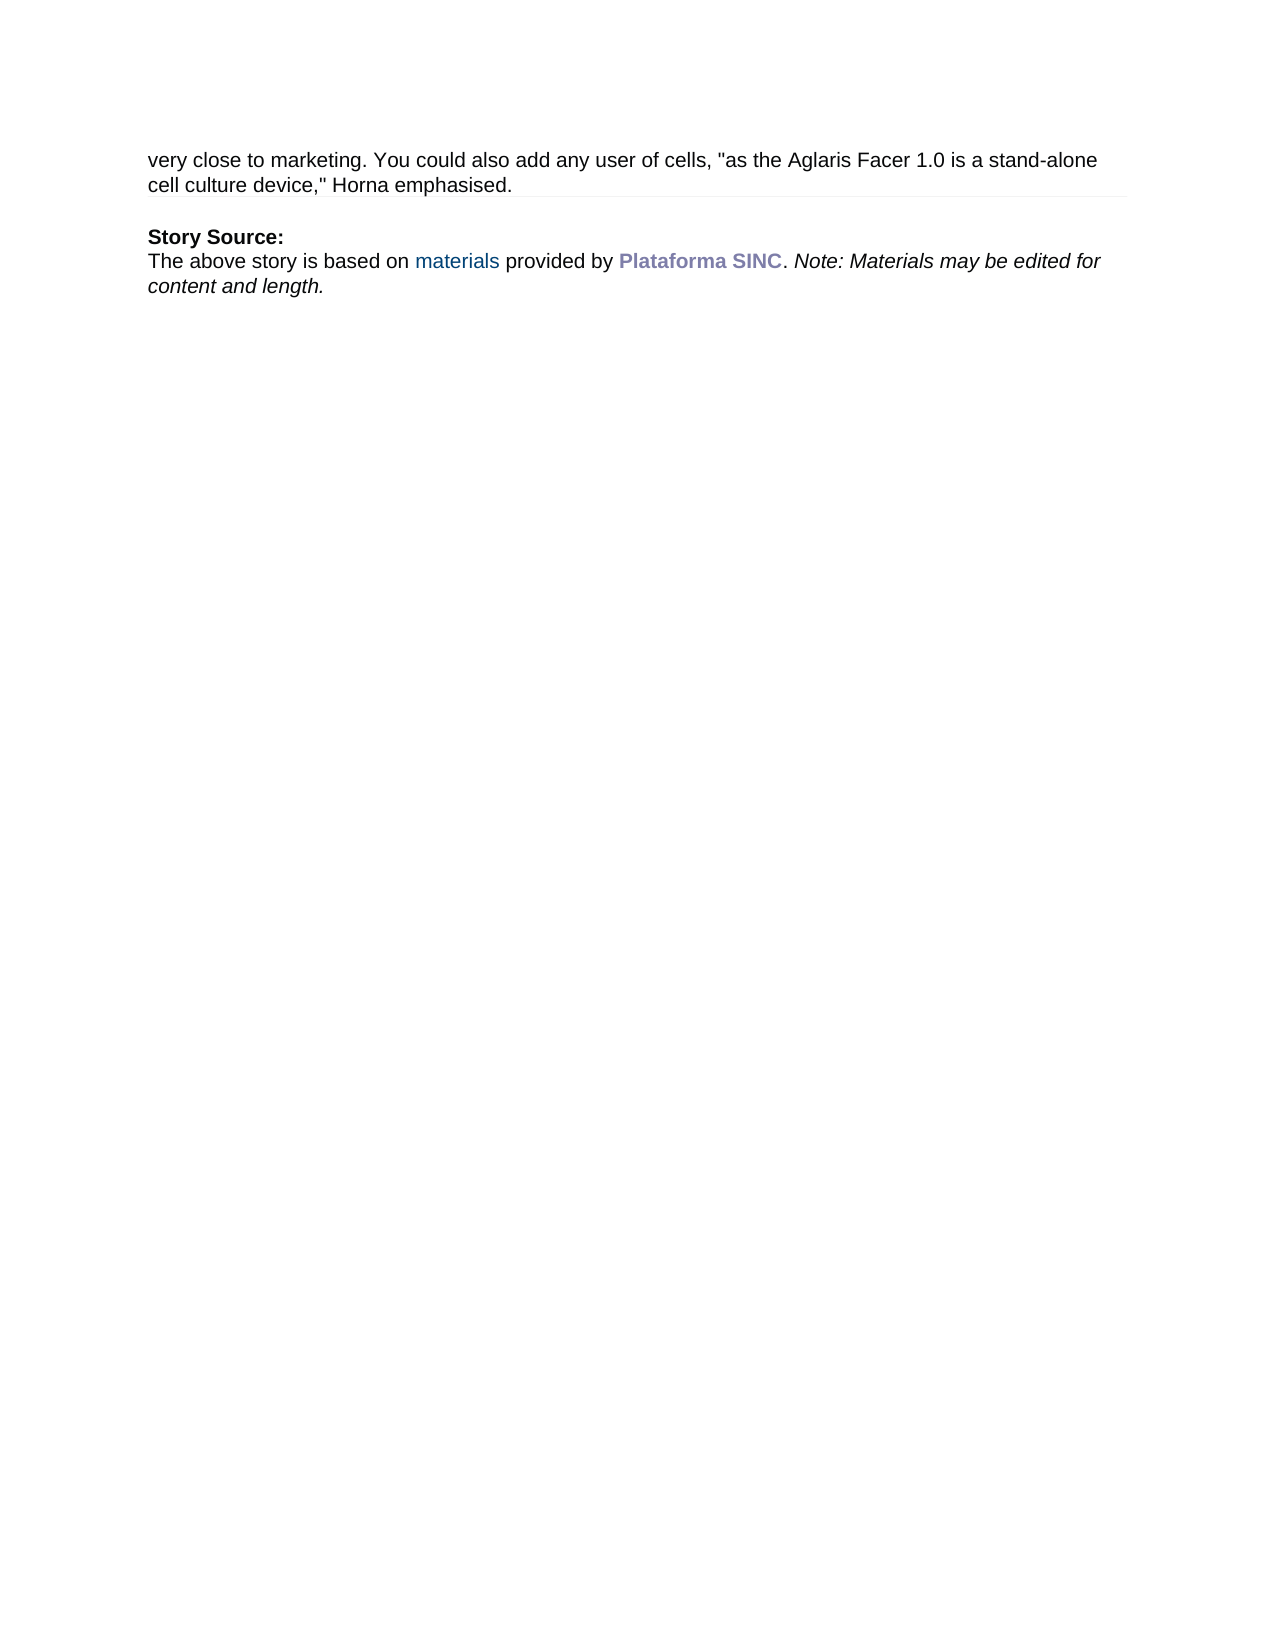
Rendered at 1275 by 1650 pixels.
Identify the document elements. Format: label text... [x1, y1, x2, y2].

text The above story is based on materials provided by Plataforma SINC. Note: Materials may be edited for content and length. [148, 249, 1127, 297]
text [148, 148, 1127, 196]
text Story Source: [148, 224, 1127, 249]
